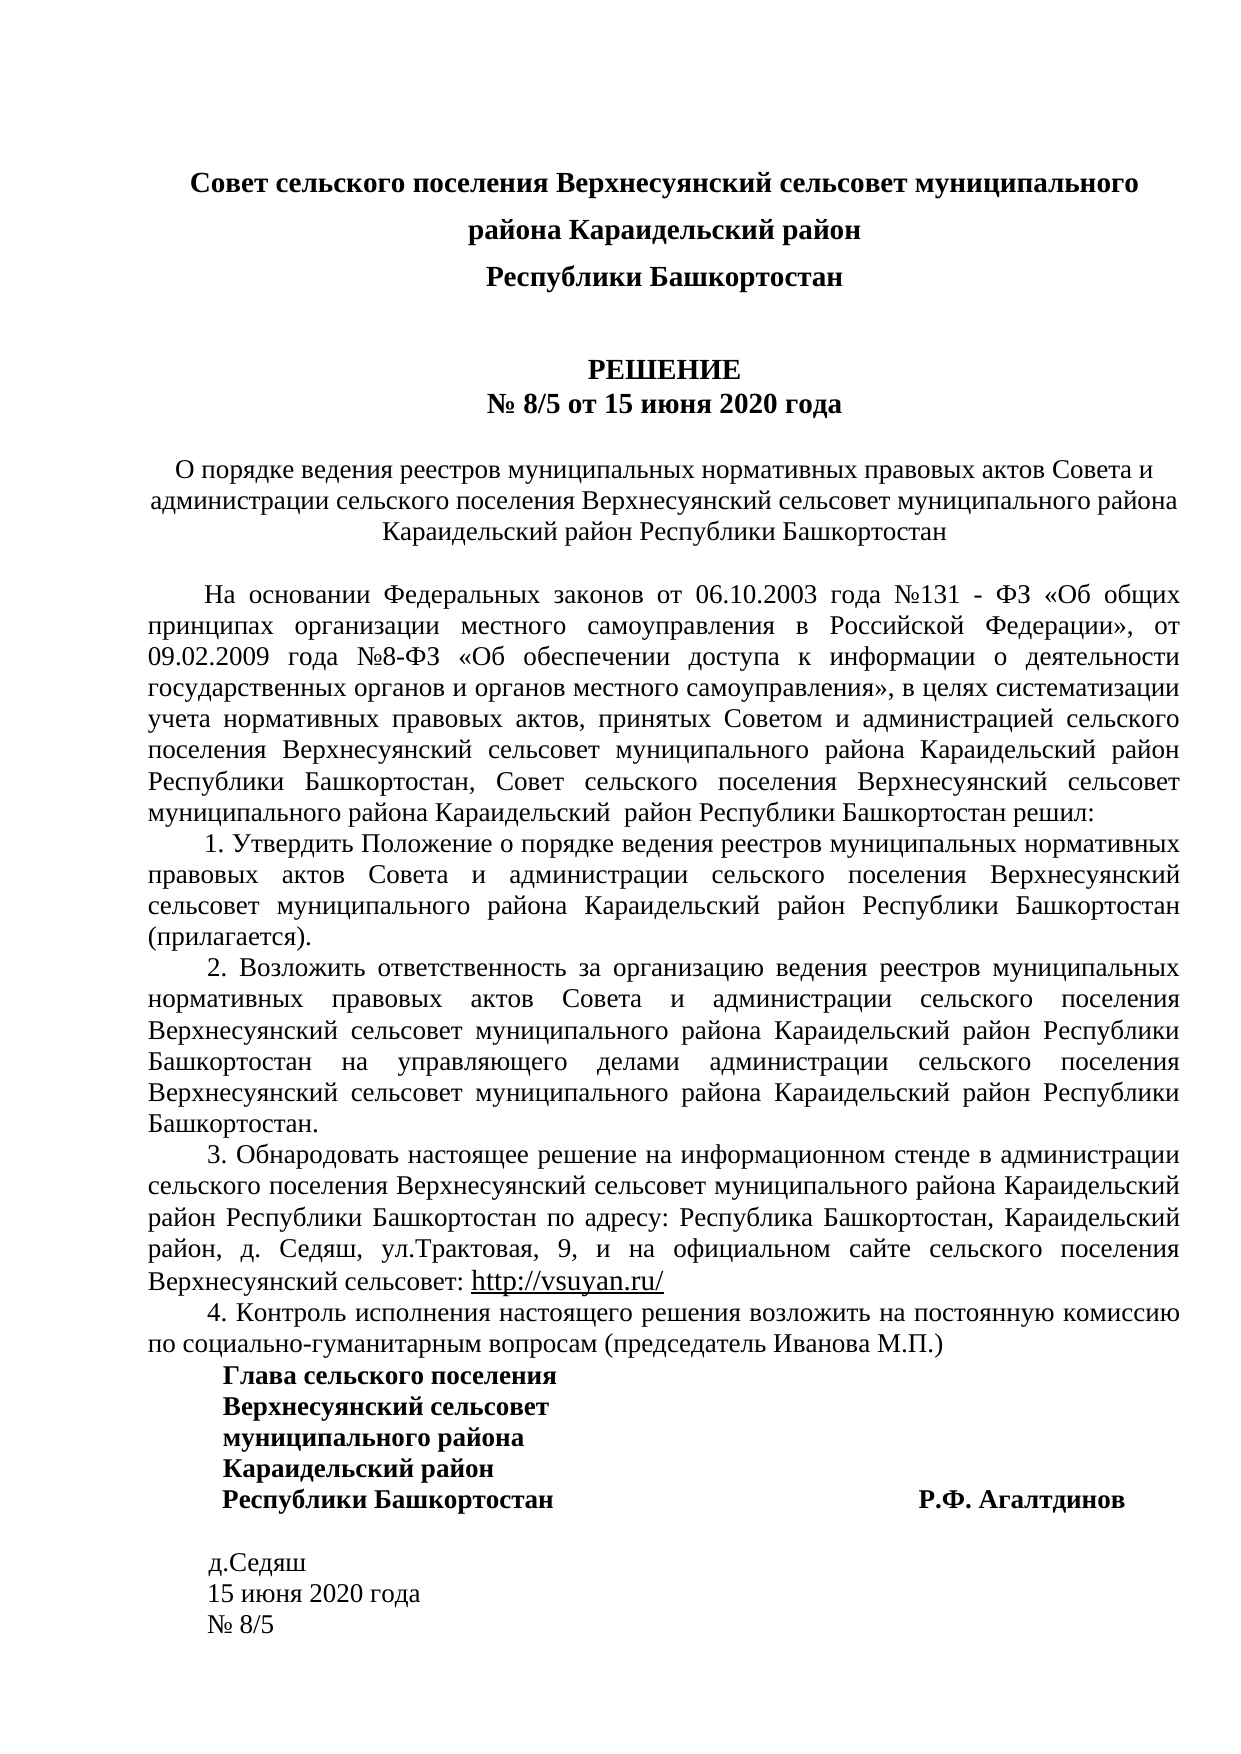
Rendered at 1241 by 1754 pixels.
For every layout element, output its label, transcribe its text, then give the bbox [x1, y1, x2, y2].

text № 8/5 [207, 1608, 1181, 1639]
text 15 июня 2020 года [207, 1577, 1181, 1608]
text 3. Обнародовать настоящее решение на информационном стенде в администрации сельского поселения Верхнесуянский сельсовет муниципального района Караидельский район Республики Башкортостан по адресу: Республика Башкортостан, Караидельский район, д. Седяш, ул.Трактовая, 9, и на официальном сайте сельского поселения Верхнесуянский сельсовет: http://vsuyan.ru/ [148, 1138, 1181, 1296]
text Караидельский район [148, 1452, 1211, 1483]
text 4. Контроль исполнения настоящего решения возложить на постоянную комиссию по социально-гуманитарным вопросам (председатель Иванова М.П.) [148, 1296, 1181, 1359]
text Республики Башкортостан Р.Ф. Агалтдинов [148, 1483, 1211, 1514]
text О порядке ведения реестров муниципальных нормативных правовых актов Совета и администрации сельского поселения Верхнесуянский сельсовет муниципального района Караидельский район Республики Башкортостан [148, 453, 1181, 547]
text Верхнесуянский сельсовет [148, 1390, 1211, 1421]
text Совет сельского поселения Верхнесуянский сельсовет муниципального района Караидельский район [148, 165, 1181, 245]
text РЕШЕНИЕ [148, 352, 1181, 386]
text 2. Возложить ответственность за организацию ведения реестров муниципальных нормативных правовых актов Совета и администрации сельского поселения Верхнесуянский сельсовет муниципального района Караидельский район Республики Башкортостан на управляющего делами администрации сельского поселения Верхнесуянский сельсовет муниципального района Караидельский район Республики Башкортостан. [148, 951, 1181, 1138]
text На основании Федеральных законов от 06.10.2003 года №131 - ФЗ «Об общих принципах организации местного самоуправления в Российской Федерации», от 09.02.2009 года №8-ФЗ «Об обеспечении доступа к информации о деятельности государственных органов и органов местного самоуправления», в целях систематизации учета нормативных правовых актов, принятых Советом и администрацией сельского поселения Верхнесуянский сельсовет муниципального района Караидельский район Республики Башкортостан, Совет сельского поселения Верхнесуянский сельсовет муниципального района Караидельский район Республики Башкортостан решил: [148, 578, 1181, 827]
text № 8/5 от 15 июня 2020 года [148, 386, 1181, 419]
text д.Седяш [148, 1546, 1181, 1577]
text Глава сельского поселения [148, 1359, 1211, 1390]
text муниципального района [148, 1421, 1211, 1452]
text 1. Утвердить Положение о порядке ведения реестров муниципальных нормативных правовых актов Совета и администрации сельского поселения Верхнесуянский сельсовет муниципального района Караидельский район Республики Башкортостан (прилагается). [148, 827, 1181, 951]
text Республики Башкортостан [148, 259, 1181, 292]
